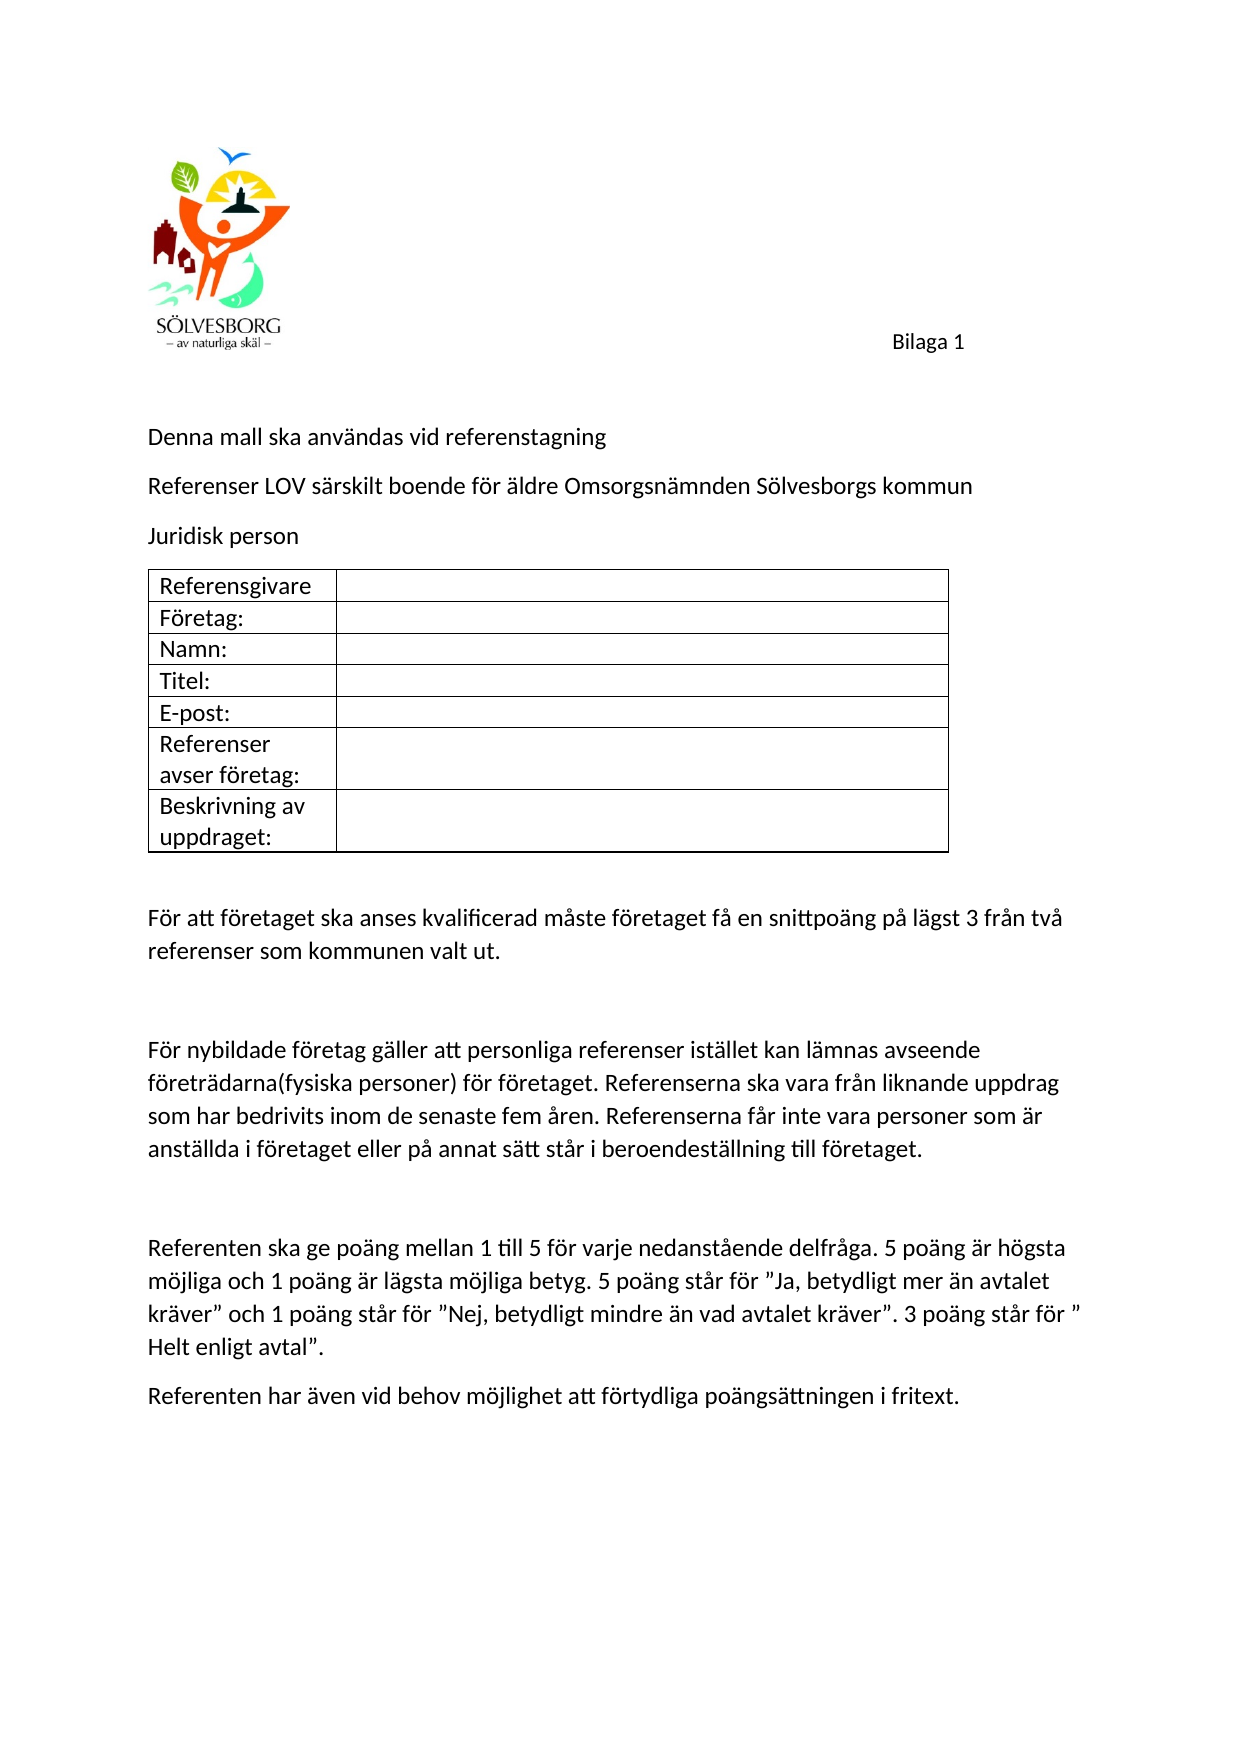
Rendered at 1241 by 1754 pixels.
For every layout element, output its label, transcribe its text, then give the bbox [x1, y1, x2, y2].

table_cell Företag: [149, 602, 336, 632]
table_cell [337, 634, 948, 664]
table_cell [337, 665, 948, 696]
table_cell Referenser avser företag: [149, 728, 336, 789]
table_cell [337, 602, 948, 632]
table_cell Titel: [149, 665, 336, 696]
text Bilaga 1 [148, 148, 1093, 355]
table_cell E-post: [149, 697, 336, 727]
text Juridisk person [148, 520, 1093, 550]
text För nybildade företag gäller att personliga referenser istället kan lämnas avseende företrädarna(fysiska personer) för företaget. Referenserna ska vara från liknande uppdrag som har bedrivits inom de senaste fem åren. Referenserna får inte vara personer som är anställda i företaget eller på annat sätt står i beroendeställning till företaget. [148, 1034, 1093, 1163]
table_cell Beskrivning av uppdraget: [149, 790, 336, 851]
text Denna mall ska användas vid referenstagning [148, 421, 1093, 451]
table_cell [337, 728, 948, 789]
table_cell Namn: [149, 634, 336, 664]
text För att företaget ska anses kvalificerad måste företaget få en snittpoäng på lägst 3 från två referenser som kommunen valt ut. [148, 902, 1093, 965]
text Referenten ska ge poäng mellan 1 till 5 för varje nedanstående delfråga. 5 poäng är högsta möjliga och 1 poäng är lägsta möjliga betyg. 5 poäng står för ”Ja, betydligt mer än avtalet kräver” och 1 poäng står för ”Nej, betydligt mindre än vad avtalet kräver”. 3 poäng står för ” Helt enligt avtal”. [148, 1232, 1093, 1361]
table_cell [337, 697, 948, 727]
table_header Referensgivare [149, 570, 336, 601]
text Referenser LOV särskilt boende för äldre Omsorgsnämnden Sölvesborgs kommun [148, 470, 1093, 501]
table_cell [337, 790, 948, 851]
table_header [337, 570, 948, 601]
text Referenten har även vid behov möjlighet att förtydliga poängsättningen i fritext. [148, 1380, 1093, 1411]
picture [147, 147, 290, 350]
